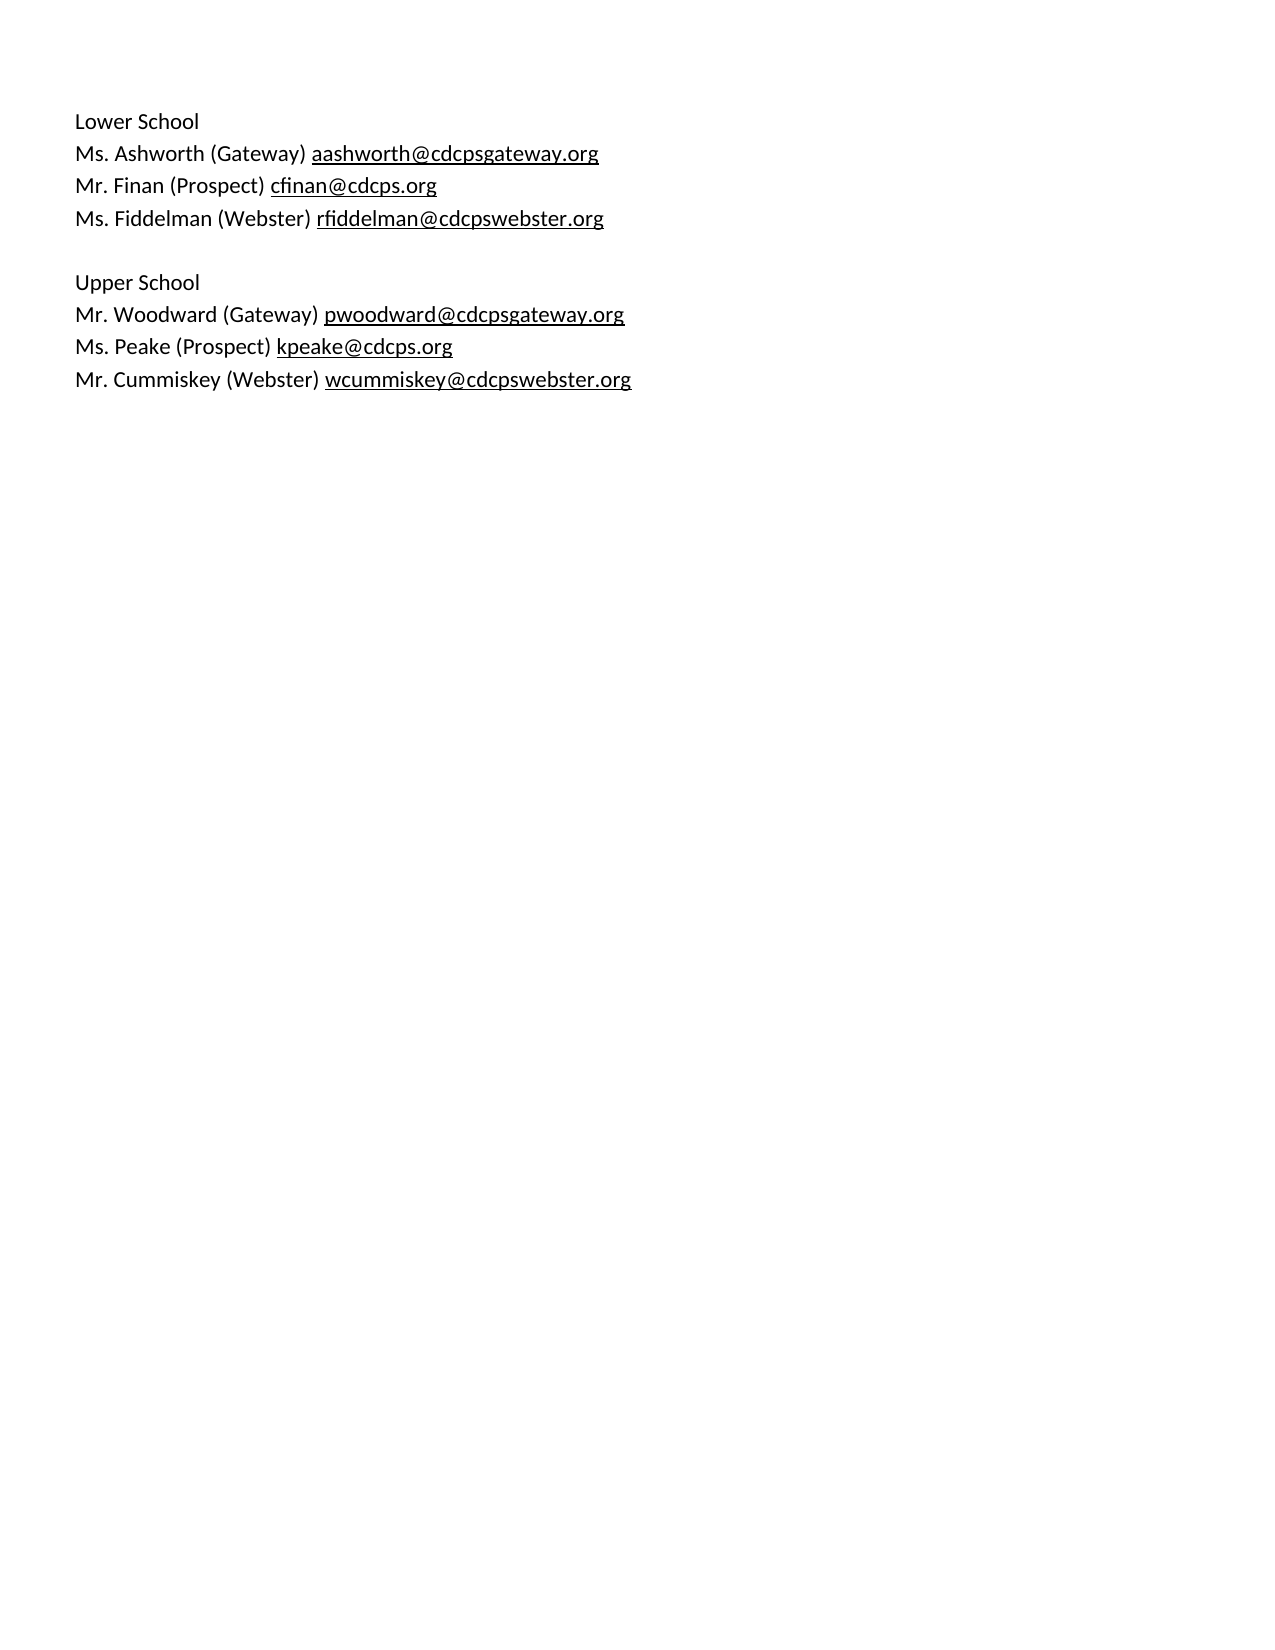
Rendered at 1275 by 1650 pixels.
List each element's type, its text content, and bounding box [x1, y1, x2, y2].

text Ms. Peake (Prospect) kpeake@cdcps.org [75, 332, 1200, 361]
text Ms. Fiddelman (Webster) rfiddelman@cdcpswebster.org [75, 204, 1200, 232]
text Mr. Finan (Prospect) cfinan@cdcps.org [75, 172, 1200, 199]
text Mr. Cummiskey (Webster) wcummiskey@cdcpswebster.org [75, 365, 1200, 393]
text Upper School [75, 268, 1200, 296]
text Mr. Woodward (Gateway) pwoodward@cdcpsgateway.org [75, 300, 1200, 328]
text Ms. Ashworth (Gateway) aashworth@cdcpsgateway.org [75, 139, 1200, 167]
text Lower School [75, 107, 1200, 135]
